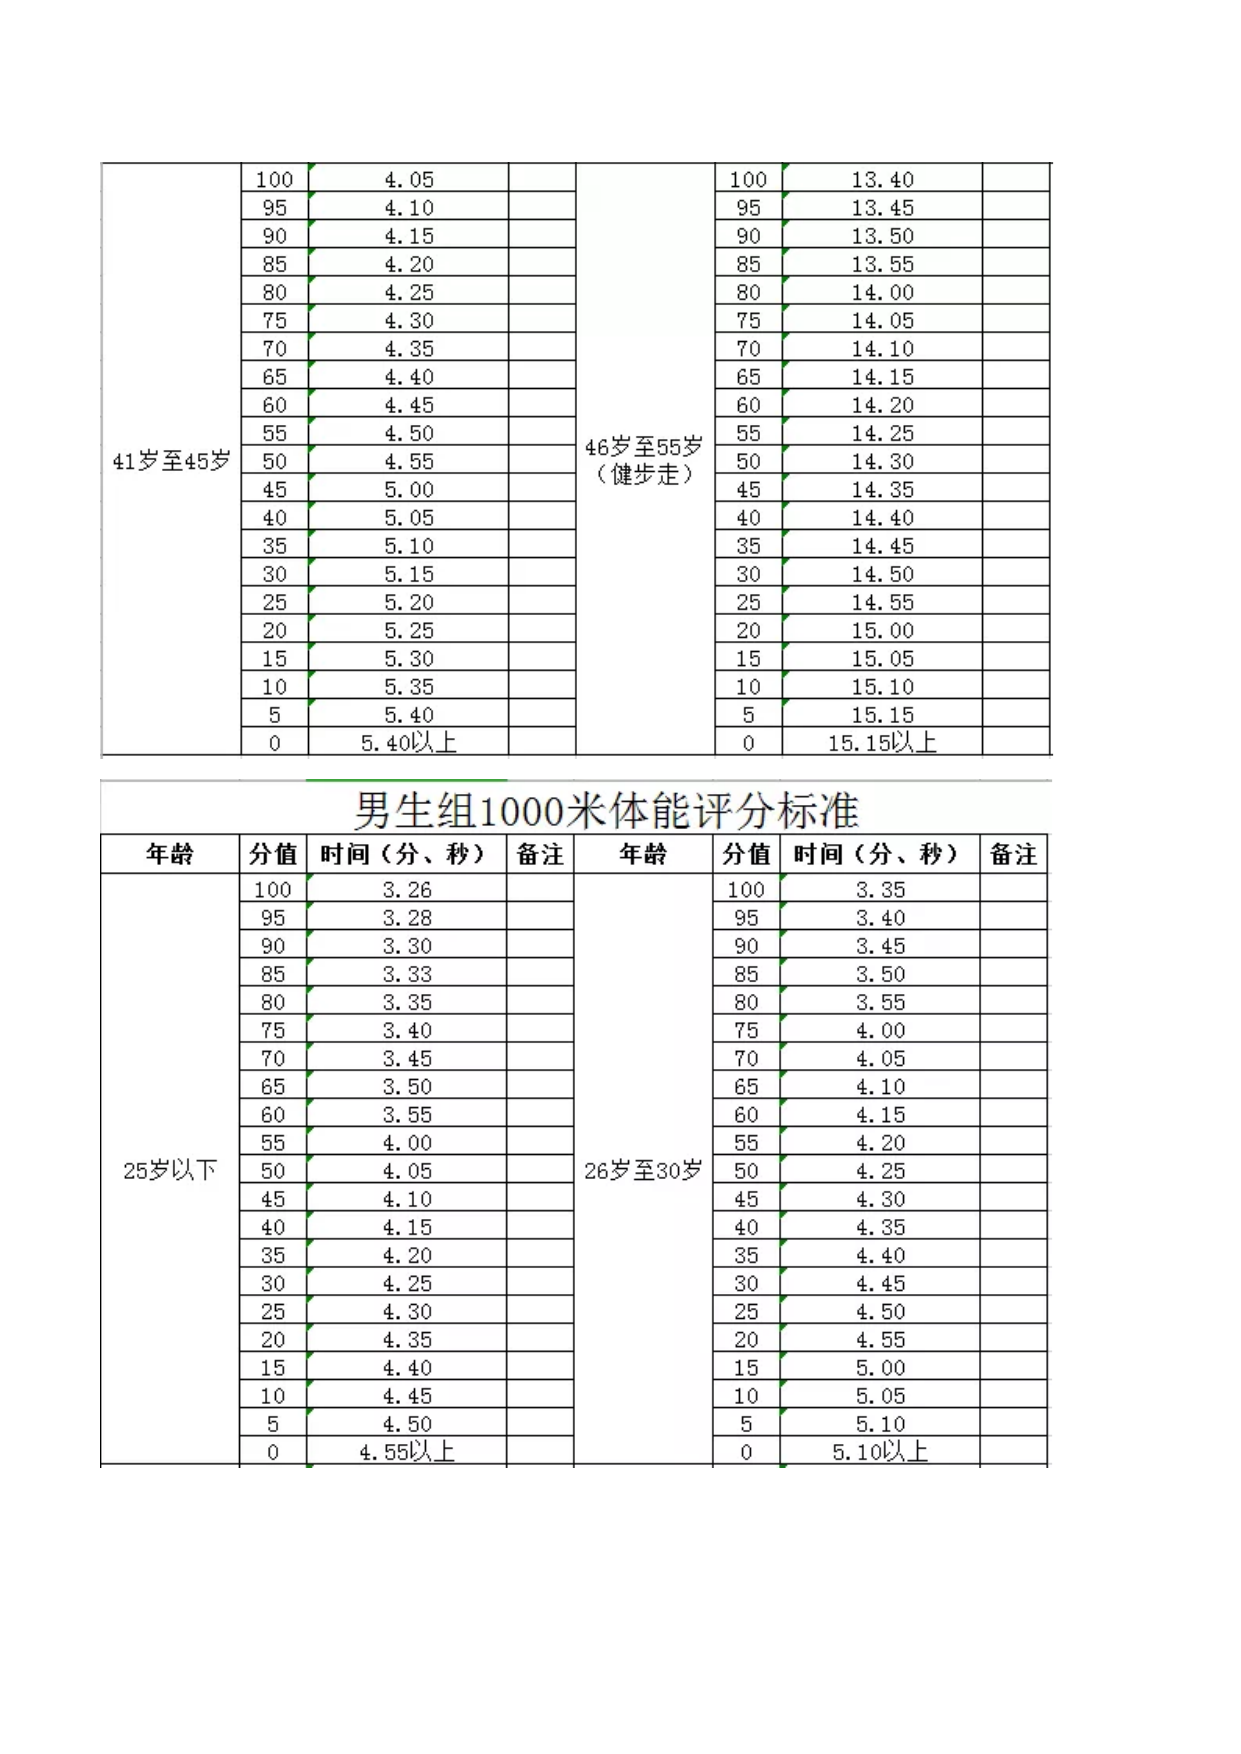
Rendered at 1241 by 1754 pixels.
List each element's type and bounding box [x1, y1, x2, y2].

picture [100, 779, 1053, 1468]
picture [100, 162, 1054, 759]
